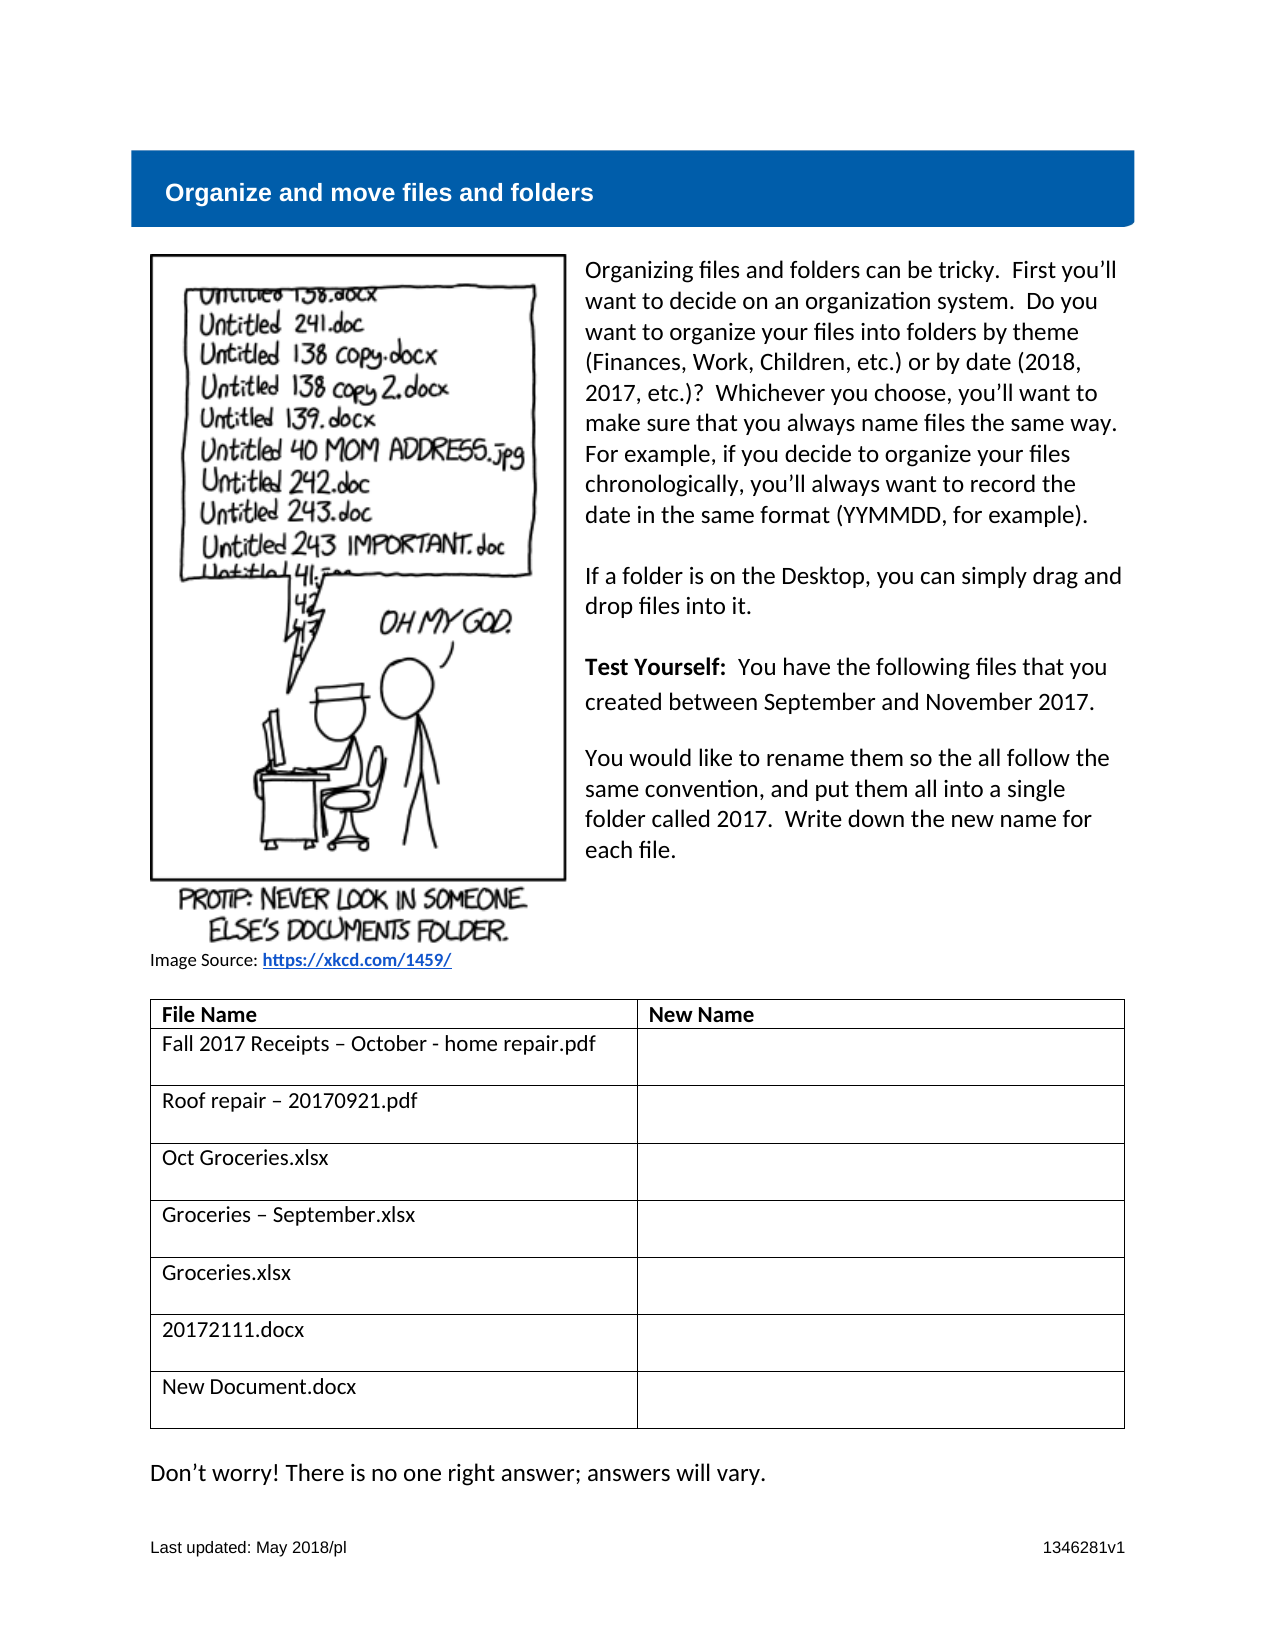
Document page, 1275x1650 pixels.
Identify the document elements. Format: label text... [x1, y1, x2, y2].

text If a folder is on the Desktop, you can simply drag and drop files into it. [567, 560, 1125, 621]
table_cell [638, 1201, 1124, 1257]
text You would like to rename them so the all follow the same convention, and put them all into a single folder called 2017. Write down the new name for each file. [567, 742, 1125, 864]
table_cell [638, 1372, 1124, 1428]
table_cell [638, 1258, 1124, 1314]
table_header New Name [638, 1000, 1124, 1028]
table_cell [638, 1086, 1124, 1142]
table_cell Groceries – September.xlsx [151, 1201, 637, 1257]
table_cell 20172111.docx [151, 1315, 637, 1371]
table_cell Roof repair – 20170921.pdf [151, 1086, 637, 1142]
table_cell Fall 2017 Receipts – October - home repair.pdf [151, 1029, 637, 1085]
table_cell [638, 1144, 1124, 1199]
picture [150, 254, 567, 946]
table_cell Groceries.xlsx [151, 1258, 637, 1314]
text Image Source: https://xkcd.com/1459/ [150, 948, 1125, 971]
text Organizing files and folders can be tricky. First you’ll want to decide on an organization system. Do you want to organize your files into folders by theme (Finances, Work, Children, etc.) or by date (2018, 2017, etc.)? Whichever you choose, you’ll want to make sure that you always name files the same way. For example, if you decide to organize your files chronologically, you’ll always want to record the date in the same format (YYMMDD, for example). [567, 254, 1125, 529]
picture [131, 150, 1135, 227]
text Don’t worry! There is no one right answer; answers will vary. [150, 1457, 1125, 1487]
table_cell Oct Groceries.xlsx [151, 1144, 637, 1199]
table_cell New Document.docx [151, 1372, 637, 1428]
table_cell [638, 1029, 1124, 1085]
table_cell [638, 1315, 1124, 1371]
text Test Yourself: You have the following files that you created between September and November 2017. [567, 651, 1125, 717]
table_header File Name [151, 1000, 637, 1028]
